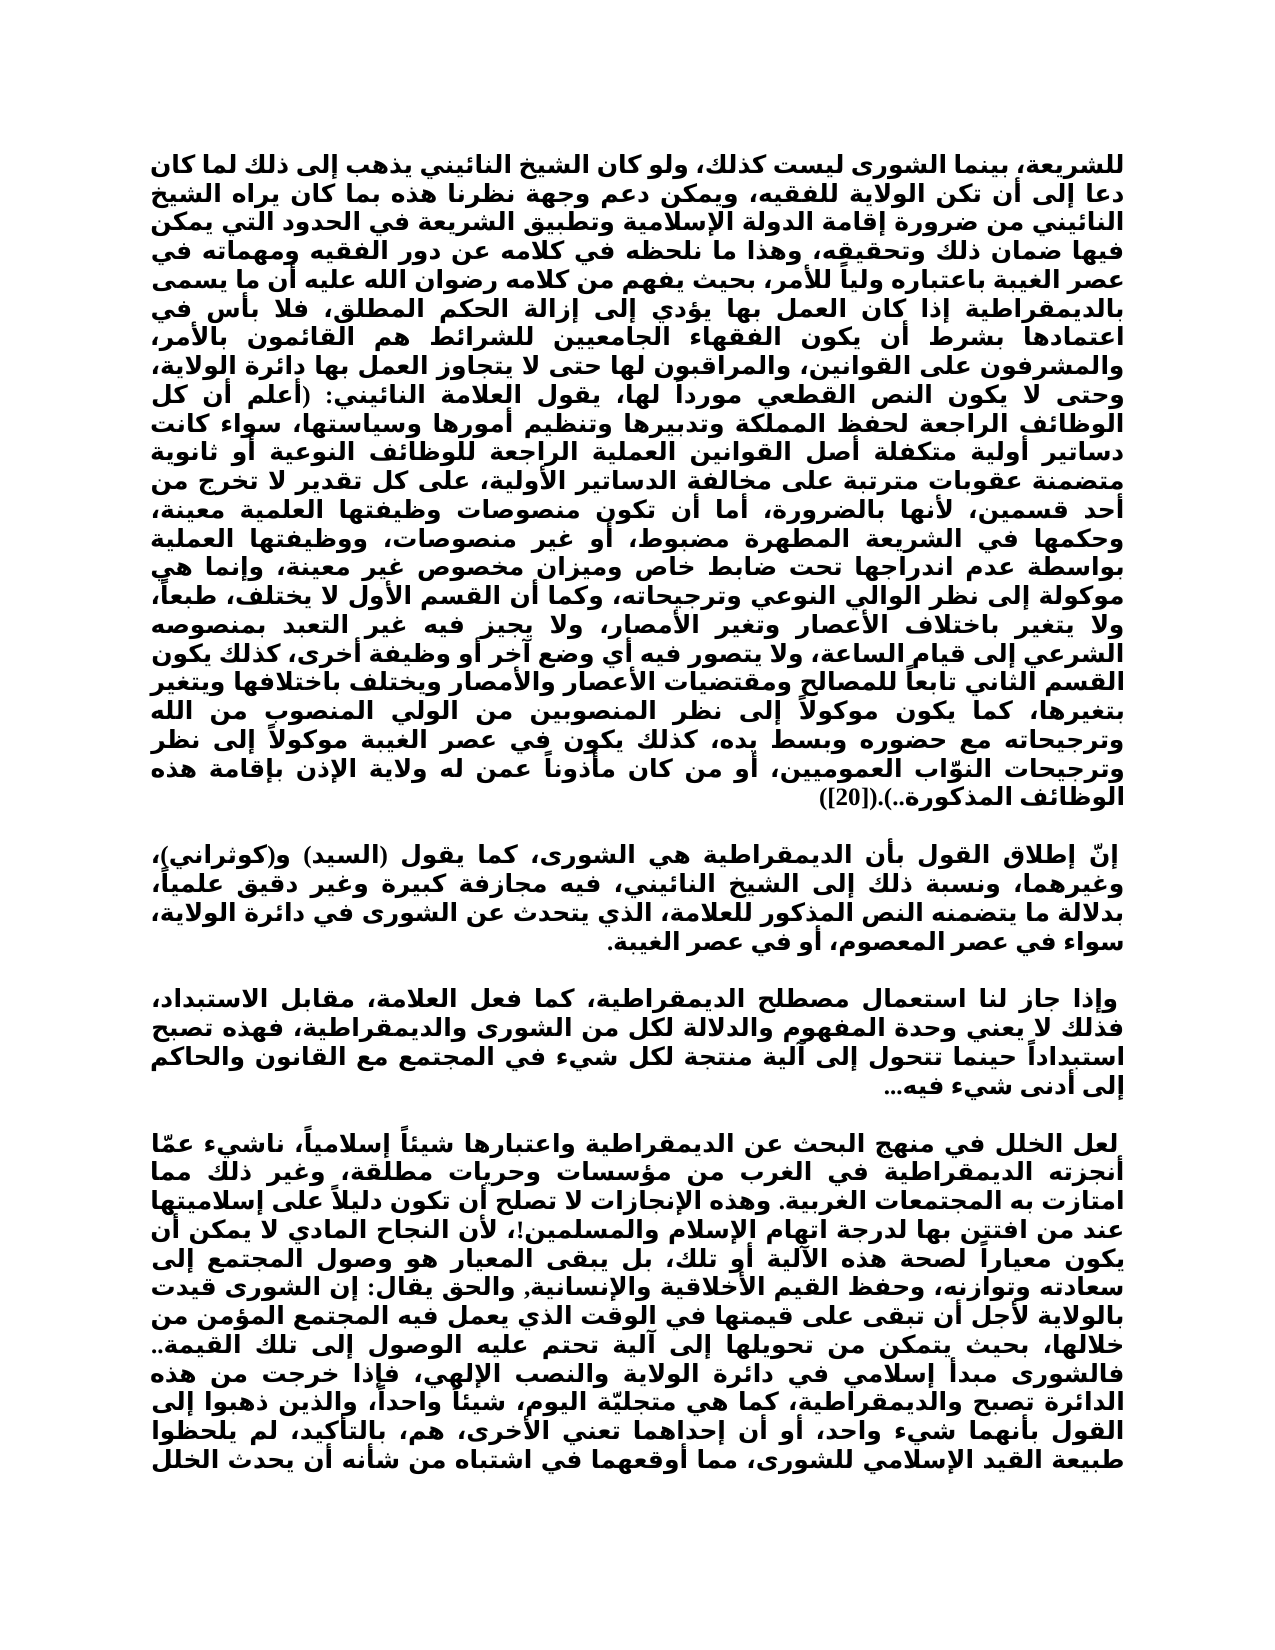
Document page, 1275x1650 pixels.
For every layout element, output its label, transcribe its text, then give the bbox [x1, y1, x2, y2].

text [150, 1129, 1125, 1474]
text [150, 150, 1125, 811]
text إنّ إطلاق القول بأن الديمقراطية هي الشورى، كما يقول (السيد) و(كوثراني)، وغيرهما، ونسبة ذلك إلى الشيخ النائيني، فيه مجازفة كبيرة وغير دقيق علمياً، بدلالة ما يتضمنه النص المذكور للعلامة، الذي يتحدث عن الشورى في دائرة الولاية، سواء في عصر المعصوم، أو في عصر الغيبة. [150, 840, 1125, 955]
text وإذا جاز لنا استعمال مصطلح الديمقراطية، كما فعل العلامة، مقابل الاستبداد، فذلك لا يعني وحدة المفهوم والدلالة لكل من الشورى والديمقراطية، فهذه تصبح استبداداً حينما تتحول إلى آلية منتجة لكل شيء في المجتمع مع القانون والحاكم إلى أدنى شيء فيه... [150, 984, 1125, 1099]
